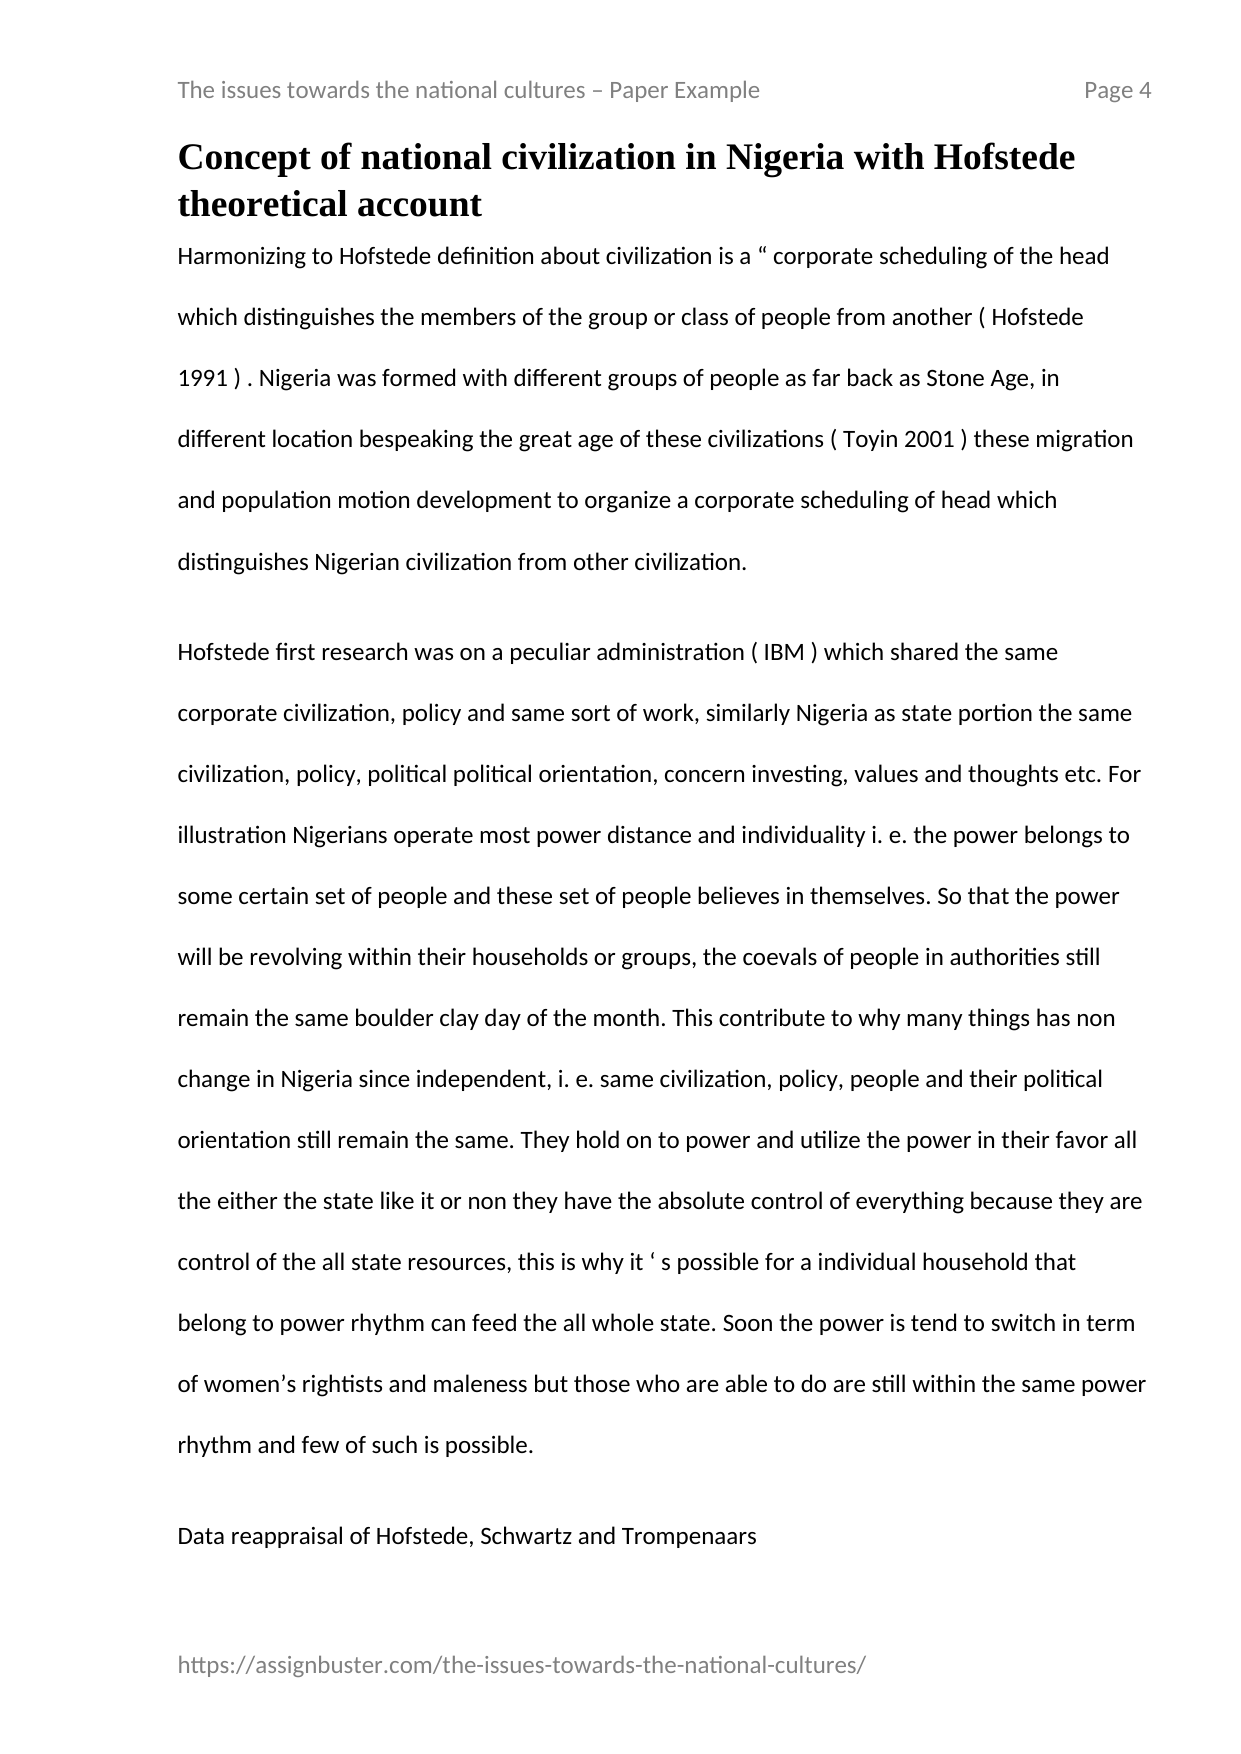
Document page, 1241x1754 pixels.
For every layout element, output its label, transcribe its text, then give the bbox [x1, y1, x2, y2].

text Harmonizing to Hofstede definition about civilization is a “ corporate scheduling of the head which distinguishes the members of the group or class of people from another ( Hofstede 1991 ) . Nigeria was formed with different groups of people as far back as Stone Age, in different location bespeaking the great age of these civilizations ( Toyin 2001 ) these migration and population motion development to organize a corporate scheduling of head which distinguishes Nigerian civilization from other civilization. [177, 240, 1152, 576]
text Hofstede first research was on a peculiar administration ( IBM ) which shared the same corporate civilization, policy and same sort of work, similarly Nigeria as state portion the same civilization, policy, political political orientation, concern investing, values and thoughts etc. For illustration Nigerians operate most power distance and individuality i. e. the power belongs to some certain set of people and these set of people believes in themselves. So that the power will be revolving within their households or groups, the coevals of people in authorities still remain the same boulder clay day of the month. This contribute to why many things has non change in Nigeria since independent, i. e. same civilization, policy, people and their political orientation still remain the same. They hold on to power and utilize the power in their favor all the either the state like it or non they have the absolute control of everything because they are control of the all state resources, this is why it ‘ s possible for a individual household that belong to power rhythm can feed the all whole state. Soon the power is tend to switch in term of women’s rightists and maleness but those who are able to do are still within the same power rhythm and few of such is possible. [177, 636, 1152, 1460]
text Data reappraisal of Hofstede, Schwartz and Trompenaars [177, 1520, 1152, 1551]
subtitle Concept of national civilization in Nigeria with Hofstede theoretical account [177, 135, 1152, 224]
